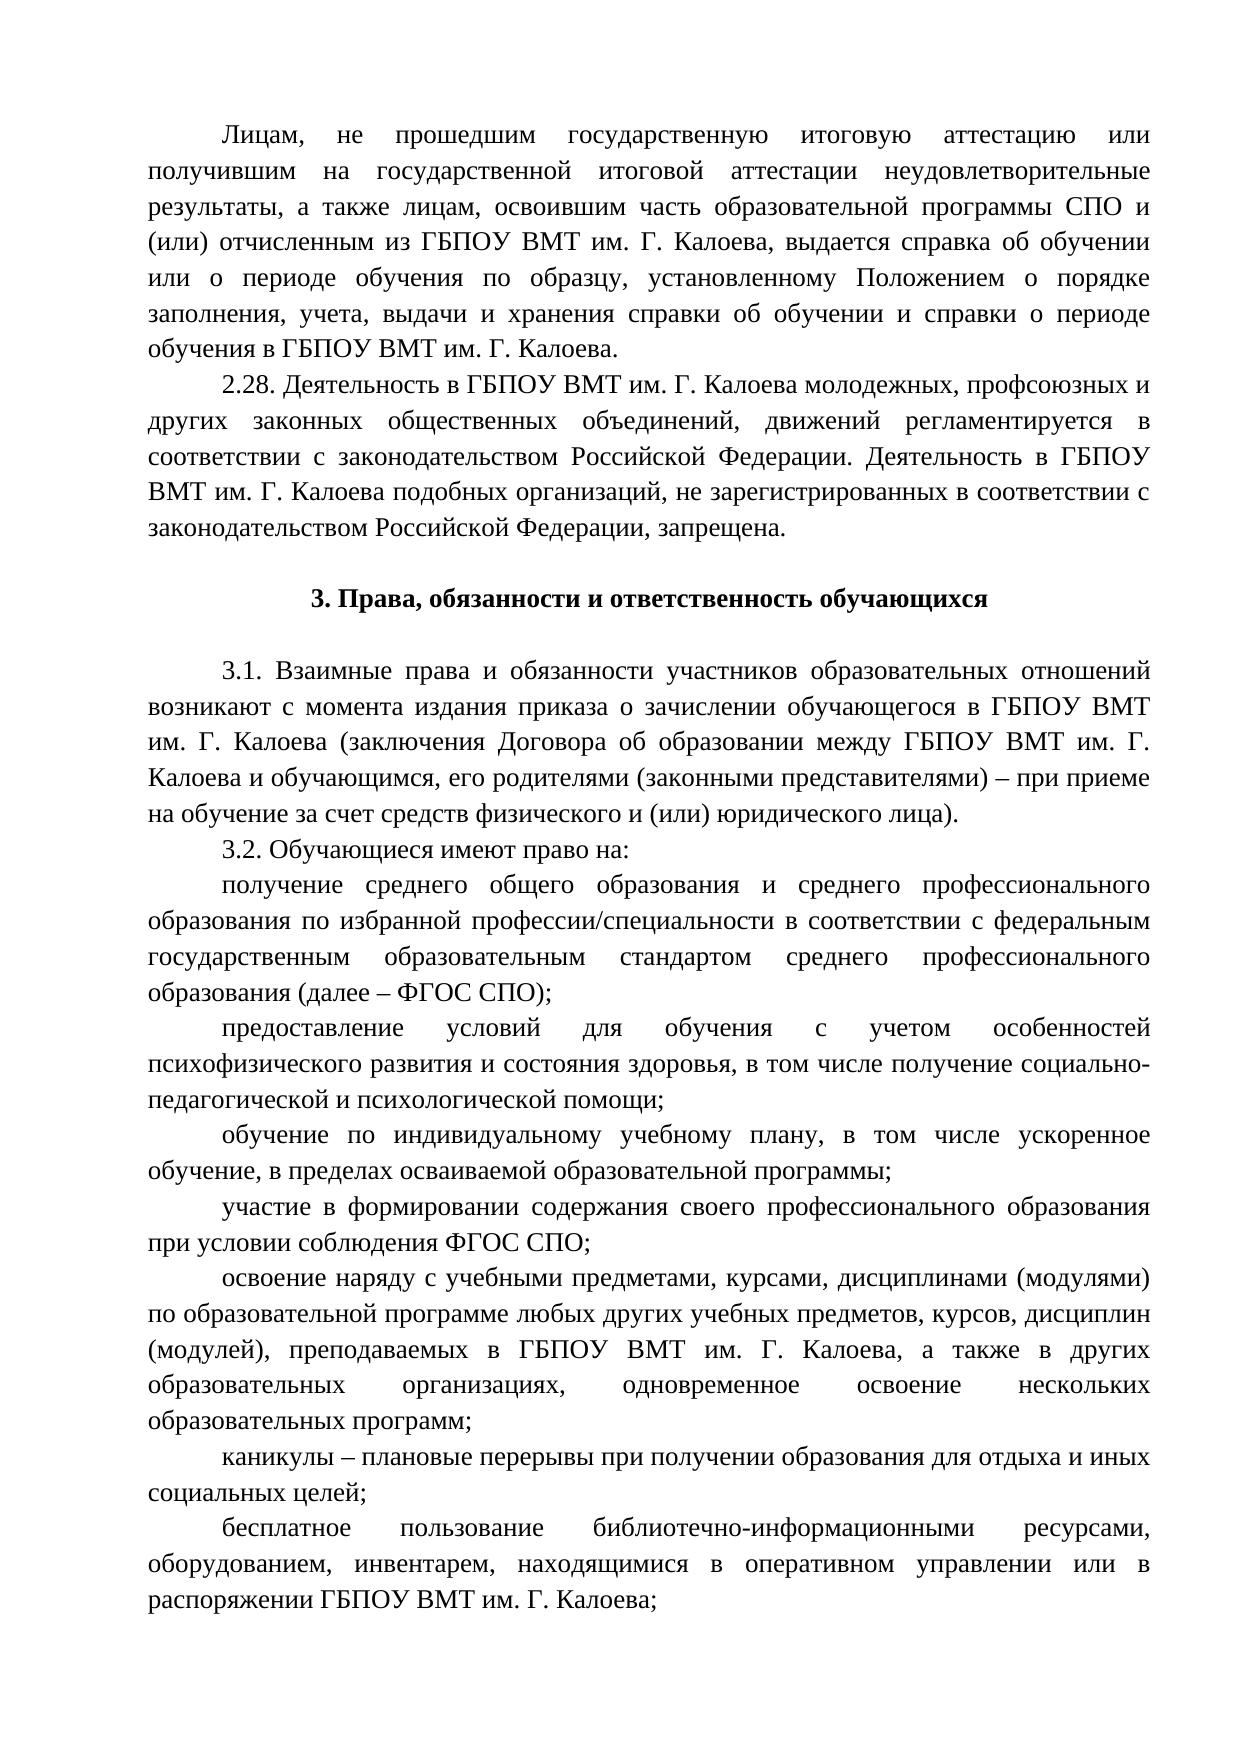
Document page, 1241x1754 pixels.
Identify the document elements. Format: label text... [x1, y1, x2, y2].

text 3.1. Взаимные права и обязанности участников образовательных отношений возникают с момента издания приказа о зачислении обучающегося в ГБПОУ ВМТ им. Г. Калоева (заключения Договора об образовании между ГБПОУ ВМТ им. Г. Калоева и обучающимся, его родителями (законными представителями) – при приеме на обучение за счет средств физического и (или) юридического лица). [148, 654, 1152, 828]
text Лицам, не прошедшим государственную итоговую аттестацию или получившим на государственной итоговой аттестации неудовлетворительные результаты, а также лицам, освоившим часть образовательной программы СПО и (или) отчисленным из ГБПОУ ВМТ им. Г. Калоева, выдается справка об обучении или о периоде обучения по образцу, установленному Положением о порядке заполнения, учета, выдачи и хранения справки об обучении и справки о периоде обучения в ГБПОУ ВМТ им. Г. Калоева. [148, 118, 1152, 364]
text 3. Права, обязанности и ответственность обучающихся [148, 583, 1152, 614]
text каникулы – плановые перерывы при получении образования для отдыха и иных социальных целей; [148, 1440, 1152, 1507]
text 3.2. Обучающиеся имеют право на: [148, 833, 1152, 864]
text освоение наряду с учебными предметами, курсами, дисциплинами (модулями) по образовательной программе любых других учебных предметов, курсов, дисциплин (модулей), преподаваемых в ГБПОУ ВМТ им. Г. Калоева, а также в других образовательных организациях, одновременное освоение нескольких образовательных программ; [148, 1261, 1152, 1436]
text получение среднего общего образования и среднего профессионального образования по избранной профессии/специальности в соответствии с федеральным государственным образовательным стандартом среднего профессионального образования (далее – ФГОС СПО); [148, 868, 1152, 1007]
text обучение по индивидуальному учебному плану, в том числе ускоренное обучение, в пределах осваиваемой образовательной программы; [148, 1118, 1152, 1185]
text предоставление условий для обучения с учетом особенностей психофизического развития и состояния здоровья, в том числе получение социально-педагогической и психологической помощи; [148, 1011, 1152, 1114]
text 2.28. Деятельность в ГБПОУ ВМТ им. Г. Калоева молодежных, профсоюзных и других законных общественных объединений, движений регламентируется в соответствии с законодательством Российской Федерации. Деятельность в ГБПОУ ВМТ им. Г. Калоева подобных организаций, не зарегистрированных в соответствии с законодательством Российской Федерации, запрещена. [148, 368, 1152, 542]
text участие в формировании содержания своего профессионального образования при условии соблюдения ФГОС СПО; [148, 1190, 1152, 1257]
text бесплатное пользование библиотечно-информационными ресурсами, оборудованием, инвентарем, находящимися в оперативном управлении или в распоряжении ГБПОУ ВМТ им. Г. Калоева; [148, 1512, 1152, 1614]
